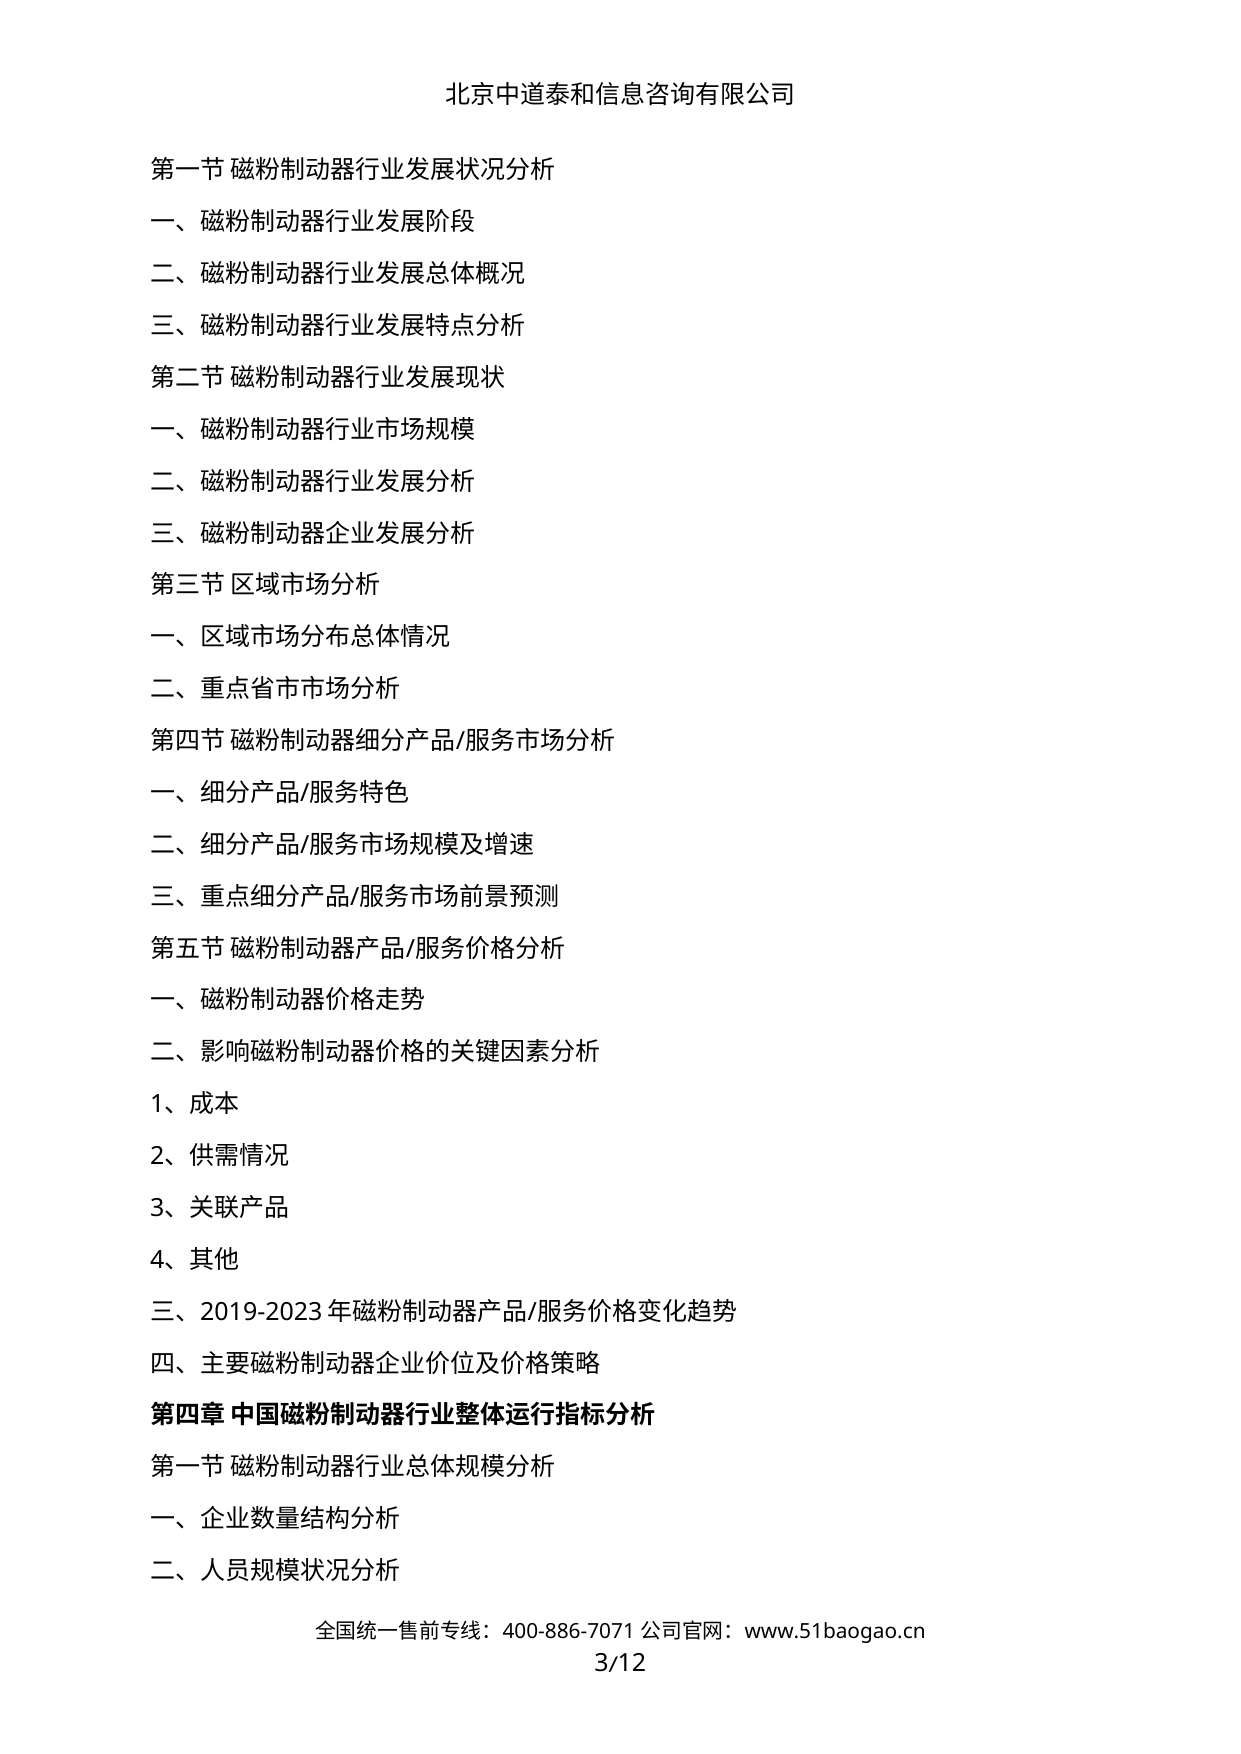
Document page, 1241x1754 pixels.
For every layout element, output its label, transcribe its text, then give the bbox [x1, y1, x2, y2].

text 第二节 磁粉制动器行业发展现状 [150, 357, 1090, 394]
text 一、企业数量结构分析 [150, 1499, 1090, 1535]
text 二、细分产品/服务市场规模及增速 [150, 824, 1090, 861]
text 一、磁粉制动器行业发展阶段 [150, 202, 1090, 238]
text 第四节 磁粉制动器细分产品/服务市场分析 [150, 721, 1090, 757]
text 第四章 中国磁粉制动器行业整体运行指标分析 [150, 1395, 1090, 1431]
text 一、磁粉制动器行业市场规模 [150, 409, 1090, 446]
text 1、成本 [150, 1084, 1090, 1120]
text 一、磁粉制动器价格走势 [150, 980, 1090, 1016]
text 三、磁粉制动器企业发展分析 [150, 513, 1090, 549]
text 二、影响磁粉制动器价格的关键因素分析 [150, 1032, 1090, 1068]
text 二、人员规模状况分析 [150, 1551, 1090, 1587]
text 二、重点省市市场分析 [150, 669, 1090, 705]
text 第一节 磁粉制动器行业发展状况分析 [150, 150, 1090, 186]
text 一、区域市场分布总体情况 [150, 617, 1090, 653]
text 三、重点细分产品/服务市场前景预测 [150, 876, 1090, 912]
text 4、其他 [150, 1239, 1090, 1276]
text 第一节 磁粉制动器行业总体规模分析 [150, 1447, 1090, 1483]
text 第五节 磁粉制动器产品/服务价格分析 [150, 928, 1090, 964]
text 三、磁粉制动器行业发展特点分析 [150, 306, 1090, 342]
text 二、磁粉制动器行业发展分析 [150, 461, 1090, 497]
text 3、关联产品 [150, 1187, 1090, 1224]
text 三、2019-2023年磁粉制动器产品/服务价格变化趋势 [150, 1291, 1090, 1327]
text 二、磁粉制动器行业发展总体概况 [150, 254, 1090, 290]
text 2、供需情况 [150, 1136, 1090, 1172]
text 一、细分产品/服务特色 [150, 772, 1090, 809]
text 四、主要磁粉制动器企业价位及价格策略 [150, 1343, 1090, 1379]
text 第三节 区域市场分析 [150, 565, 1090, 601]
